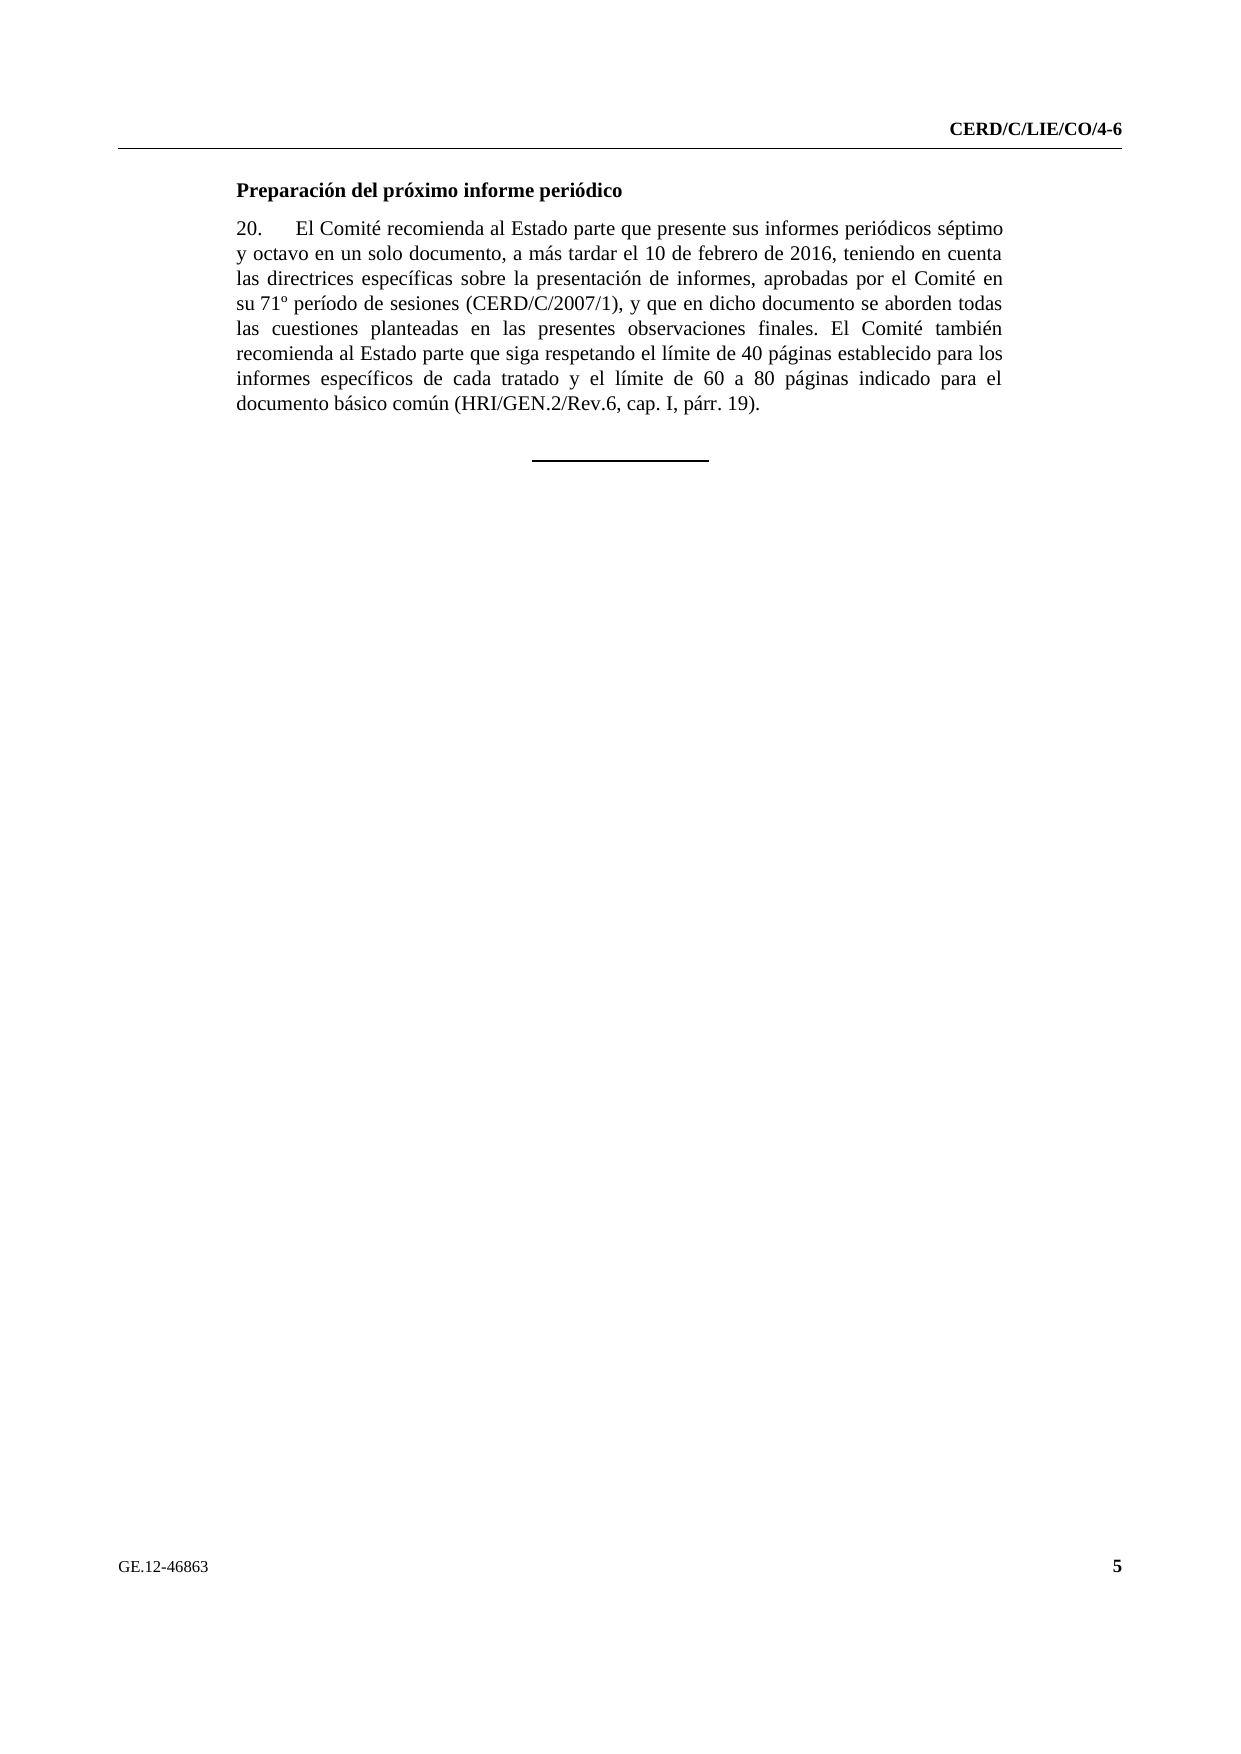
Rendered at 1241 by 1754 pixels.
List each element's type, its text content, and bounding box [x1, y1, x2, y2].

text 20. El Comité recomienda al Estado parte que presente sus informes periódicos séptimo y octavo en un solo documento, a más tardar el 10 de febrero de 2016, teniendo en cuenta las directrices específicas sobre la presentación de informes, aprobadas por el Comité en su 71º período de sesiones (CERD/C/2007/1), y que en dicho documento se aborden todas las cuestiones planteadas en las presentes observaciones finales. El Comité también recomienda al Estado parte que siga respetando el límite de 40 páginas establecido para los informes específicos de cada tratado y el límite de 60 a 80 páginas indicado para el documento básico común (HRI/GEN.2/Rev.6, cap. I, párr. 19). [236, 215, 1004, 415]
text Preparación del próximo informe periódico [118, 177, 1004, 202]
